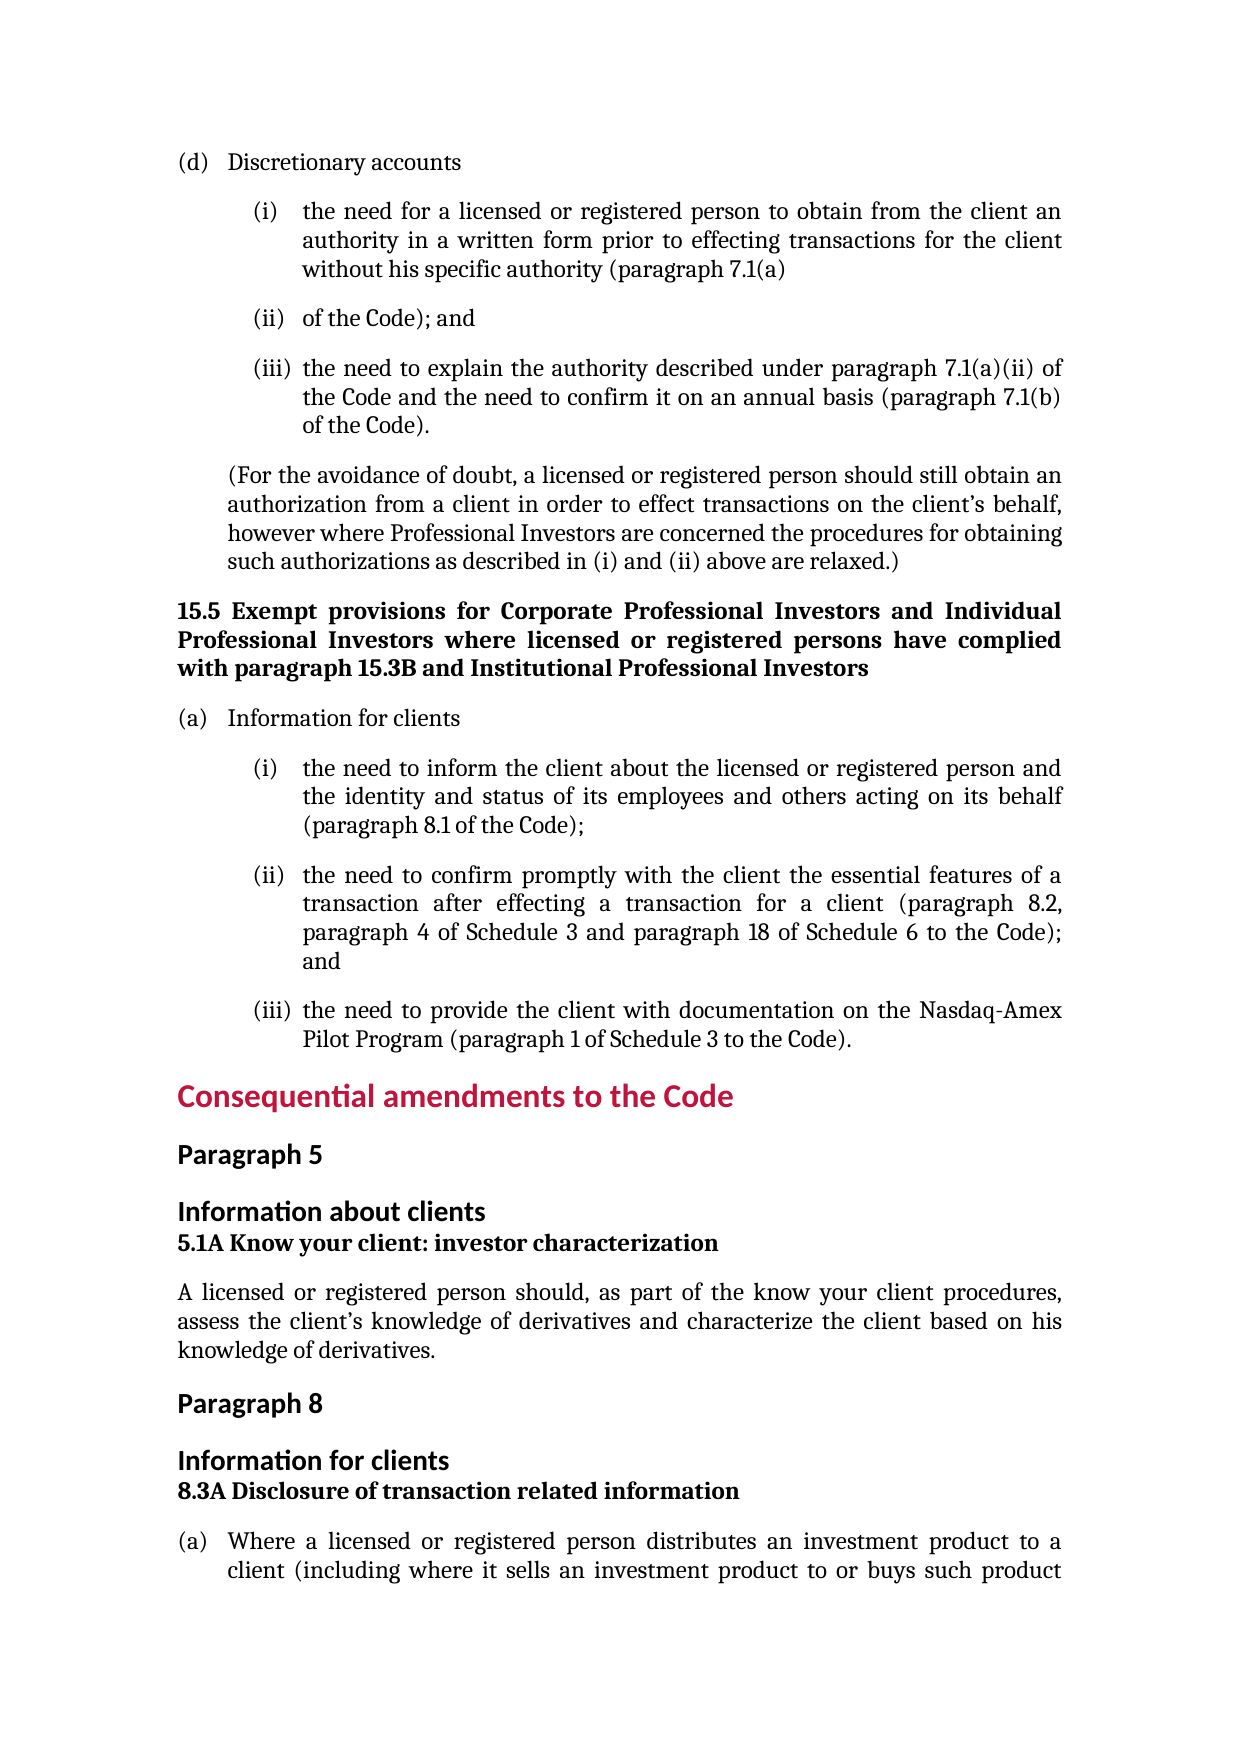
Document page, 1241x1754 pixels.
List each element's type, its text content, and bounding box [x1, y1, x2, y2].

list the need to confirm promptly with the client the essential features of a transaction after effecting a transaction for a client (paragraph 8.2, paragraph 4 of Schedule 3 and paragraph 18 of Schedule 6 to the Code); and [252, 861, 1063, 976]
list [177, 1527, 1063, 1584]
list (For the avoidance of doubt, a licensed or registered person should still obtain an authorization from a client in order to effect transactions on the client’s behalf, however where Professional Investors are concerned the procedures for obtaining such authorizations as described in (i) and (ii) above are relaxed.) [177, 461, 1063, 576]
text 8.3A Disclosure of transaction related information [177, 1477, 1063, 1506]
subtitle Paragraph 8 [177, 1385, 1063, 1421]
subtitle Information about clients [177, 1193, 1063, 1228]
list the need to explain the authority described under paragraph 7.1(a)(ii) of the Code and the need to confirm it on an annual basis (paragraph 7.1(b) of the Code). [252, 354, 1063, 440]
text 15.5 Exempt provisions for Corporate Professional Investors and Individual Professional Investors where licensed or registered persons have complied with paragraph 15.3B and Institutional Professional Investors [177, 597, 1063, 683]
list the need to inform the client about the licensed or registered person and the identity and status of its employees and others acting on its behalf (paragraph 8.1 of the Code); [252, 753, 1063, 840]
list of the Code); and [252, 304, 1063, 333]
list the need to provide the client with documentation on the Nasdaq-Amex Pilot Program (paragraph 1 of Schedule 3 to the Code). [252, 996, 1063, 1054]
list the need for a licensed or registered person to obtain from the client an authority in a written form prior to effecting transactions for the client without his specific authority (paragraph 7.1(a) [252, 197, 1063, 283]
list Information for clients [177, 704, 1063, 733]
subtitle Information for clients [177, 1442, 1063, 1477]
list Discretionary accounts [177, 148, 1063, 176]
subtitle Paragraph 5 [177, 1136, 1063, 1172]
subtitle Consequential amendments to the Code [177, 1075, 1063, 1116]
text 5.1A Know your client: investor characterization [177, 1228, 1063, 1257]
